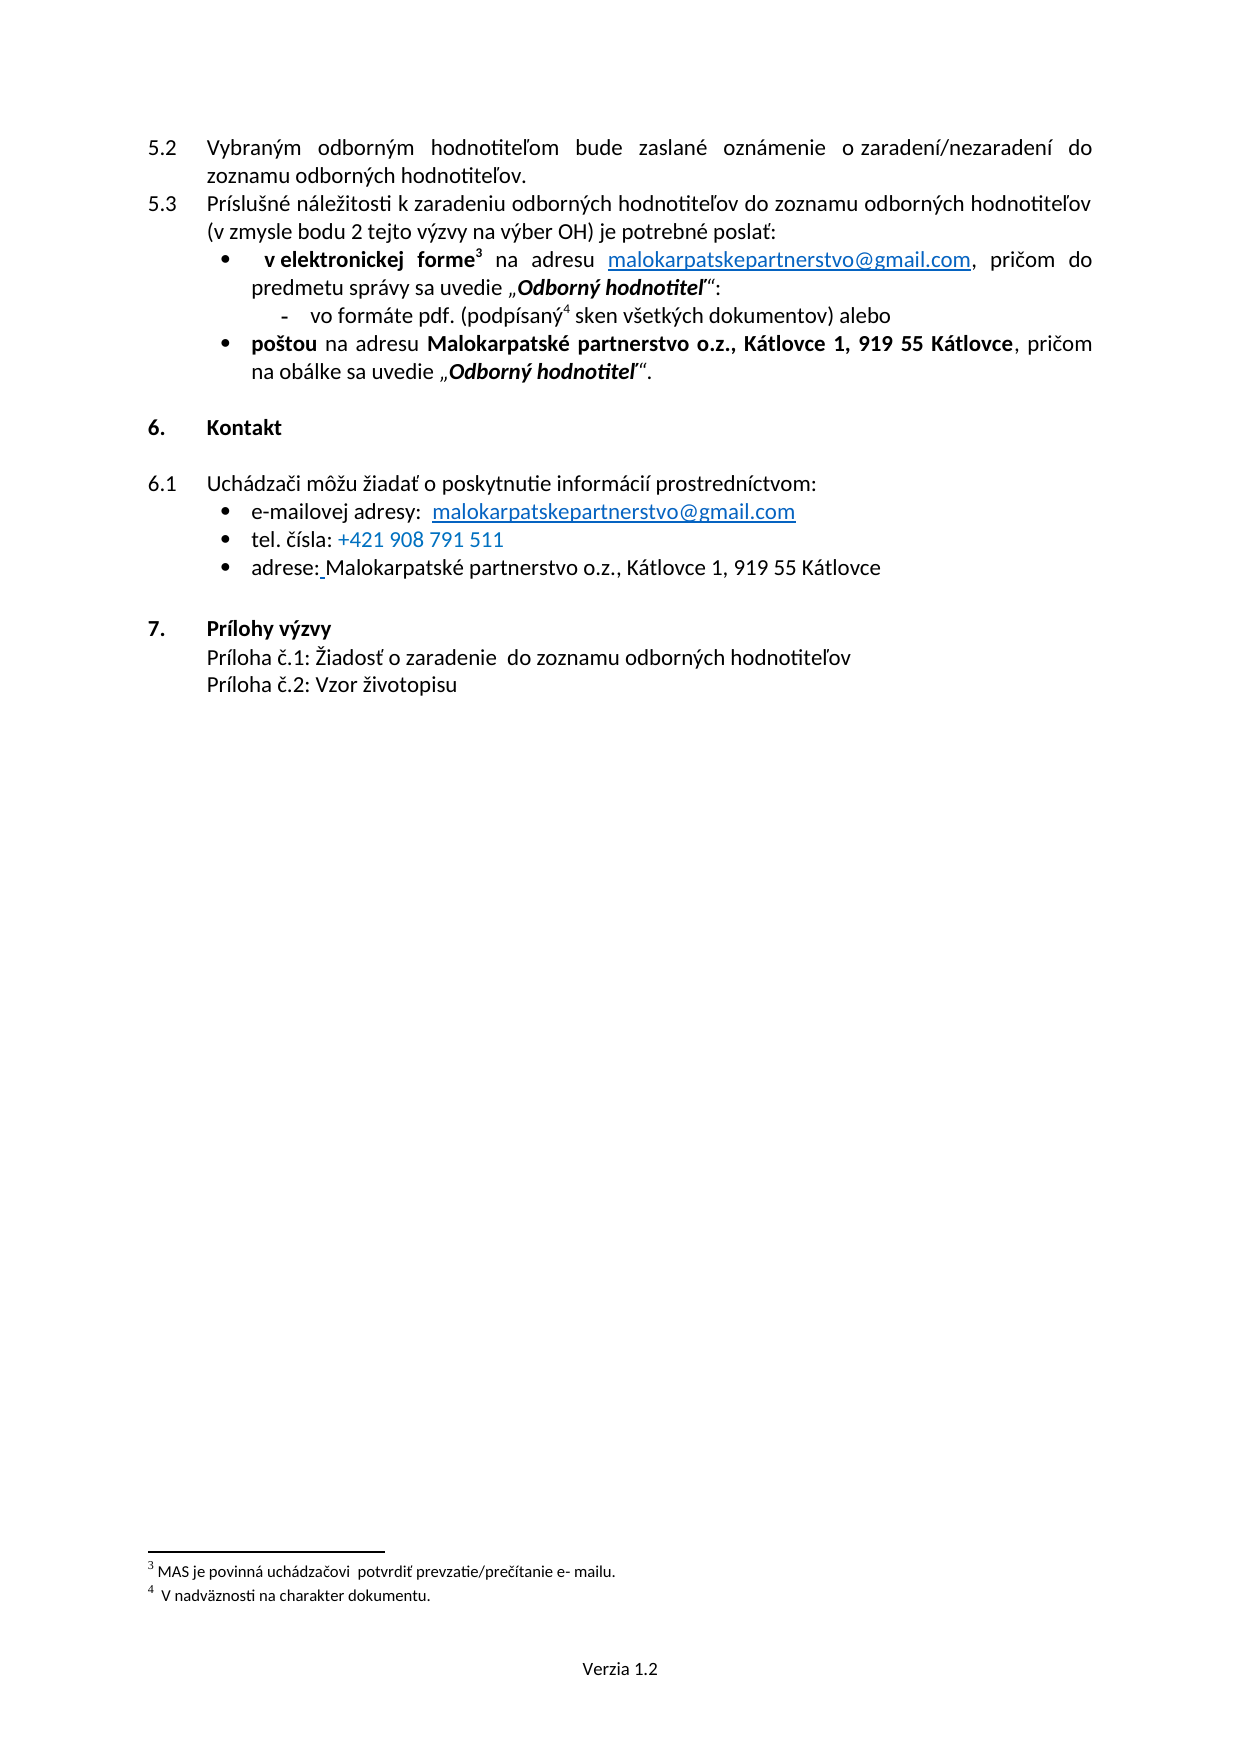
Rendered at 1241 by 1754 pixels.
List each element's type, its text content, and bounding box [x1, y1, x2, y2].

list Príloha č.2: Vzor životopisu [207, 671, 1093, 699]
list Kontakt [148, 413, 1093, 441]
list Príloha č.1: Žiadosť o zaradenie do zoznamu odborných hodnotiteľov [207, 643, 1093, 671]
list Príslušné náležitosti k zaradeniu odborných hodnotiteľov do zoznamu odborných hodnotiteľov (v zmysle bodu 2 tejto výzvy na výber OH) je potrebné poslať: [148, 189, 1093, 245]
list vo formáte pdf. (podpísaný sken všetkých dokumentov) alebo [281, 301, 1093, 329]
list poštou na adresu Malokarpatské partnerstvo o.z., Kátlovce 1, 919 55 Kátlovce, pričom na obálke sa uvedie „Odborný hodnotiteľ“. [221, 329, 1093, 385]
list Prílohy výzvy [148, 609, 1093, 643]
list tel. čísla: +421 908 791 511 [221, 525, 1093, 553]
list e-mailovej adresy: malokarpatskepartnerstvo@gmail.com [221, 497, 1093, 525]
list v elektronickej forme na adresu malokarpatskepartnerstvo@gmail.com, pričom do predmetu správy sa uvedie „Odborný hodnotiteľ“: [221, 245, 1093, 301]
list Vybraným odborným hodnotiteľom bude zaslané oznámenie o zaradení/nezaradení do zoznamu odborných hodnotiteľov. [148, 133, 1093, 189]
list Uchádzači môžu žiadať o poskytnutie informácií prostredníctvom: [148, 469, 1093, 497]
list adrese: Malokarpatské partnerstvo o.z., Kátlovce 1, 919 55 Kátlovce [221, 553, 1093, 581]
